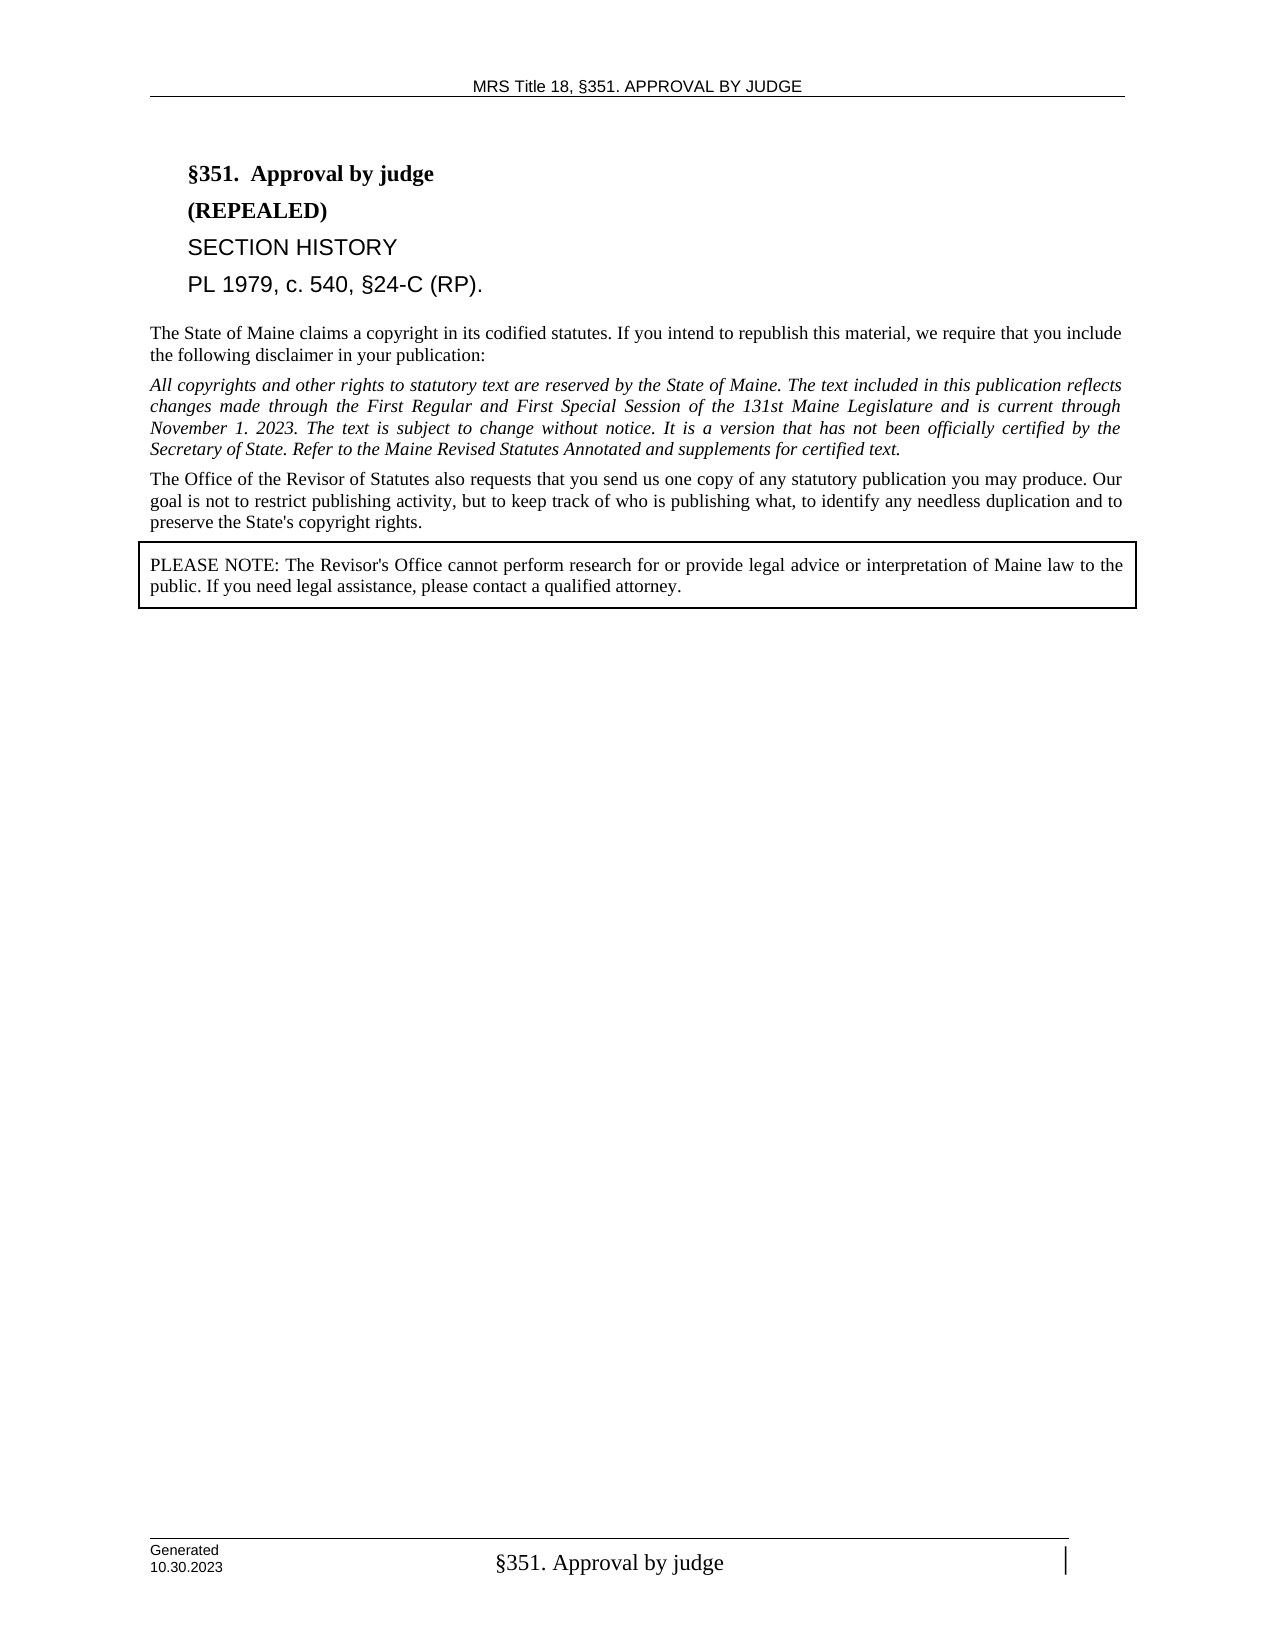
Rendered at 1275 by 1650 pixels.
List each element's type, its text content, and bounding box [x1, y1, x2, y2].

text PL 1979, c. 540, §24-C (RP). [187, 271, 1125, 297]
text PLEASE NOTE: The Revisor's Office cannot perform research for or provide legal advice or interpretation of Maine law to the public. If you need legal assistance, please contact a qualified attorney. [140, 543, 1135, 607]
text All copyrights and other rights to statutory text are reserved by the State of Maine. The text included in this publication reflects changes made through the First Regular and First Special Session of the 131st Maine Legislature and is current through November 1. 2023 . The text is subject to change without notice. It is a version that has not been officially certified by the Secretary of State. Refer to the Maine Revised Statutes Annotated and supplements for certified text. [150, 373, 1125, 460]
text (REPEALED) [187, 197, 1125, 223]
text The Office of the Revisor of Statutes also requests that you send us one copy of any statutory publication you may produce. Our goal is not to restrict publishing activity, but to keep track of who is publishing what, to identify any needless duplication and to preserve the State's copyright rights. [150, 468, 1125, 533]
text §351. Approval by judge [187, 160, 1125, 187]
text SECTION HISTORY [187, 234, 1125, 260]
text The State of Maine claims a copyright in its codified statutes. If you intend to republish this material, we require that you include the following disclaimer in your publication: [150, 322, 1125, 365]
